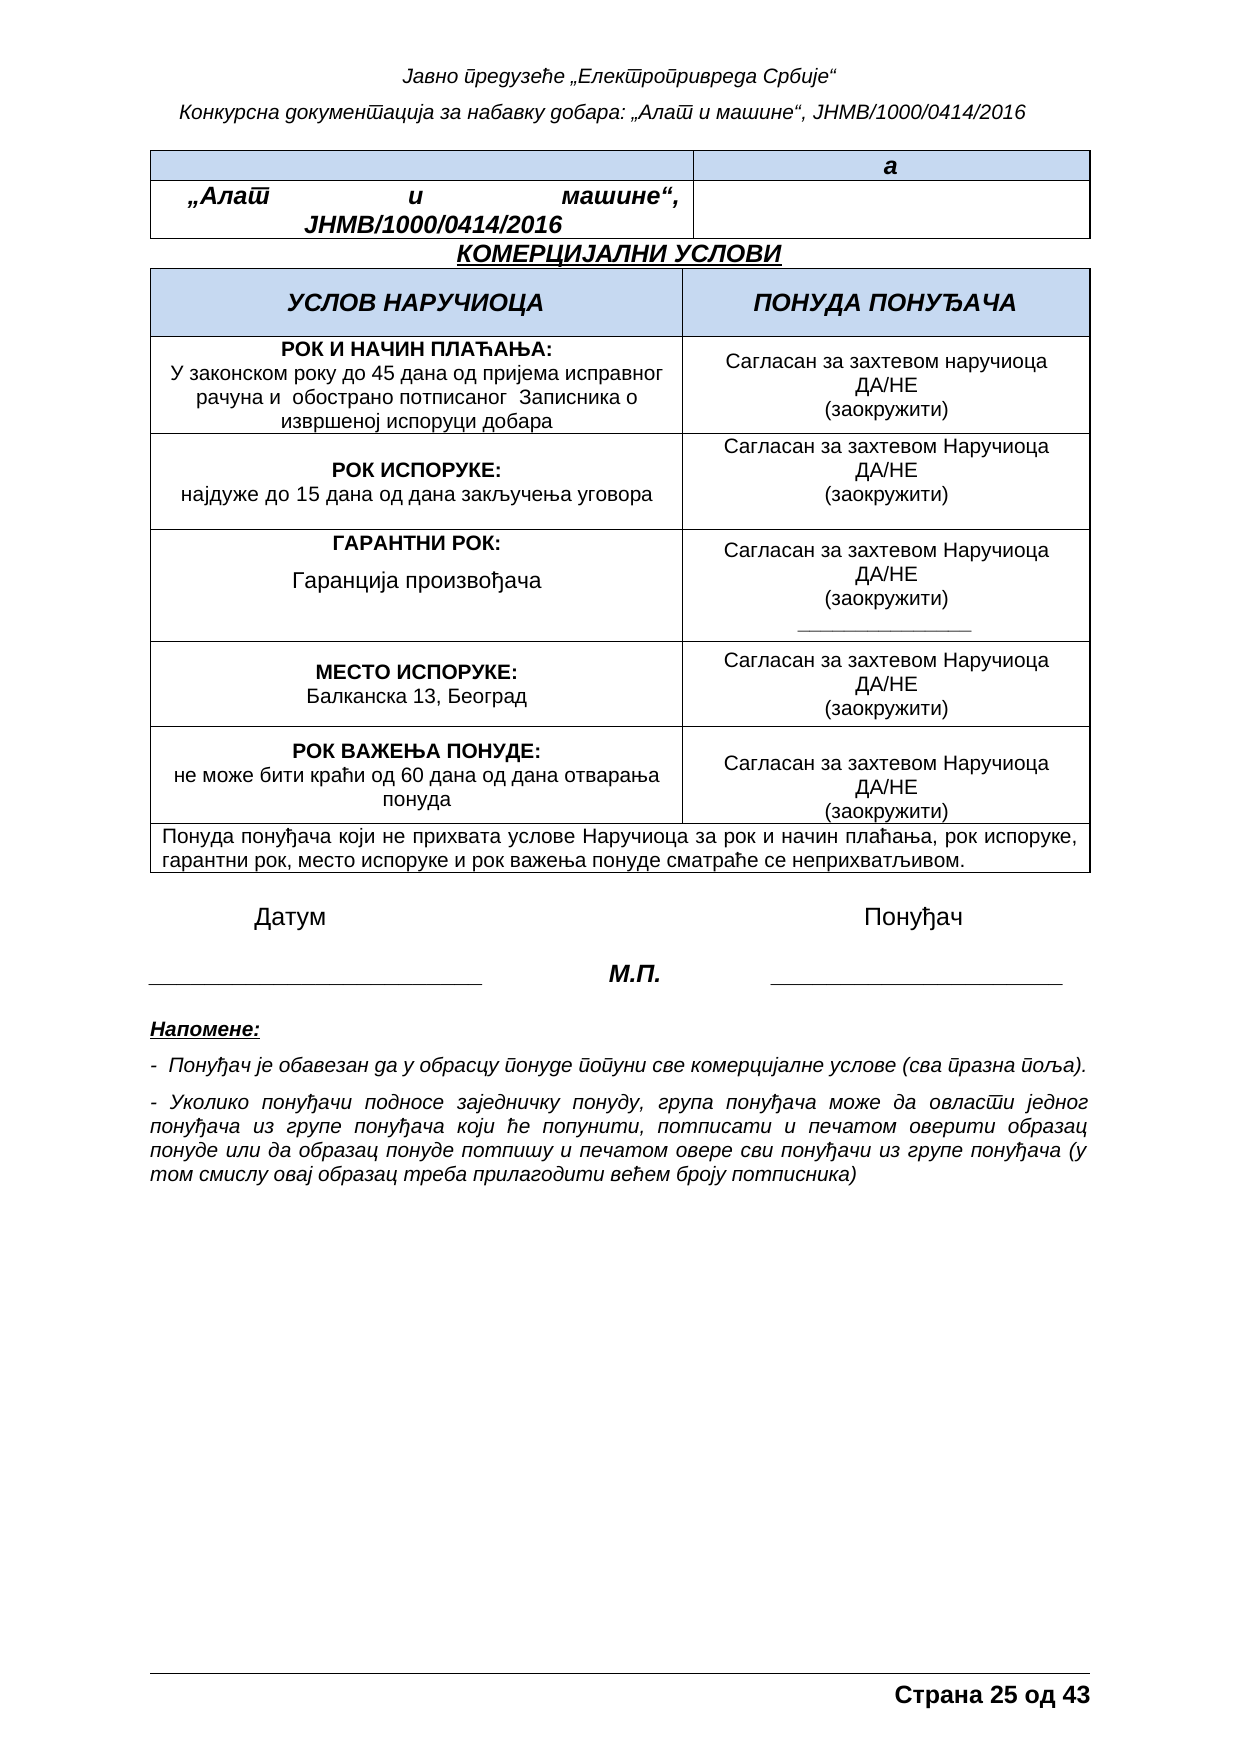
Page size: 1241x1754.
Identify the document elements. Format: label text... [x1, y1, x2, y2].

table_cell Сагласан за захтевом Наручиоца ДА/НЕ (заокружити) _______________ [683, 530, 1089, 641]
table_cell „Алат и машине“, ЈНМВ/1000/0414/2016 [151, 181, 693, 238]
text - Понуђач је обавезан да у обрасцу понуде попуни све комерцијалне услове (сва празна поља). [150, 1053, 1090, 1077]
table_cell Сагласан за захтевом Наручиоца ДА/НЕ (заокружити) [683, 434, 1089, 529]
text КОМЕРЦИЈАЛНИ УСЛОВИ [150, 239, 1090, 268]
table_header ПОНУДА ПОНУЂАЧА [683, 269, 1089, 336]
table_cell ГАРАНТНИ РОК: Гаранција произвођача [151, 530, 682, 641]
table_cell Сагласан за захтевом Наручиоца ДА/НЕ (заокружити) [683, 642, 1089, 726]
table_cell РОК ИСПОРУКЕ: најдуже до 15 дана од дана закључења уговора [151, 434, 682, 529]
text Датум Понуђач [150, 902, 1090, 931]
table_header УСЛОВ НАРУЧИОЦА [151, 269, 682, 336]
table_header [694, 151, 1089, 180]
text Напомене: [150, 1017, 1090, 1041]
text ________________________ М.П. _____________________ [150, 959, 1090, 988]
table_cell Понуда понуђача који не прихвата услове Наручиоца за рок и начин плаћања, рок испоруке, гарантни рок, место испоруке и рок важења понуде сматраће се неприхватљивом. [151, 824, 1089, 872]
table_cell РОК ВАЖЕЊА ПОНУДЕ: не може бити краћи од 60 дана од дана отварања понуда [151, 727, 682, 823]
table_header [151, 151, 693, 180]
table_cell Сагласан за захтевом Наручиоца ДА/НЕ (заокружити) [683, 727, 1089, 823]
text - Уколико понуђачи подносе заједничку понуду, група понуђача може да овласти једног понуђача из групе понуђача који ће попунити, потписати и печатом оверити образац понуде или да образац понуде потпишу и печатом овере сви понуђачи из групе понуђача (у том смислу овај образац треба прилагодити већем броју потписника) [150, 1090, 1090, 1186]
table_cell Сагласан за захтевом наручиоца ДА/НЕ (заокружити) [683, 337, 1089, 432]
table_cell МЕСТО ИСПОРУКЕ: Балканска 13, Београд [151, 642, 682, 726]
table_cell РОК И НАЧИН ПЛАЋАЊА: У законском року до 45 дана од пријема исправног рачуна и обострано потписаног Записника о извршеној испоруци добара [151, 337, 682, 432]
table_cell [694, 181, 1089, 238]
